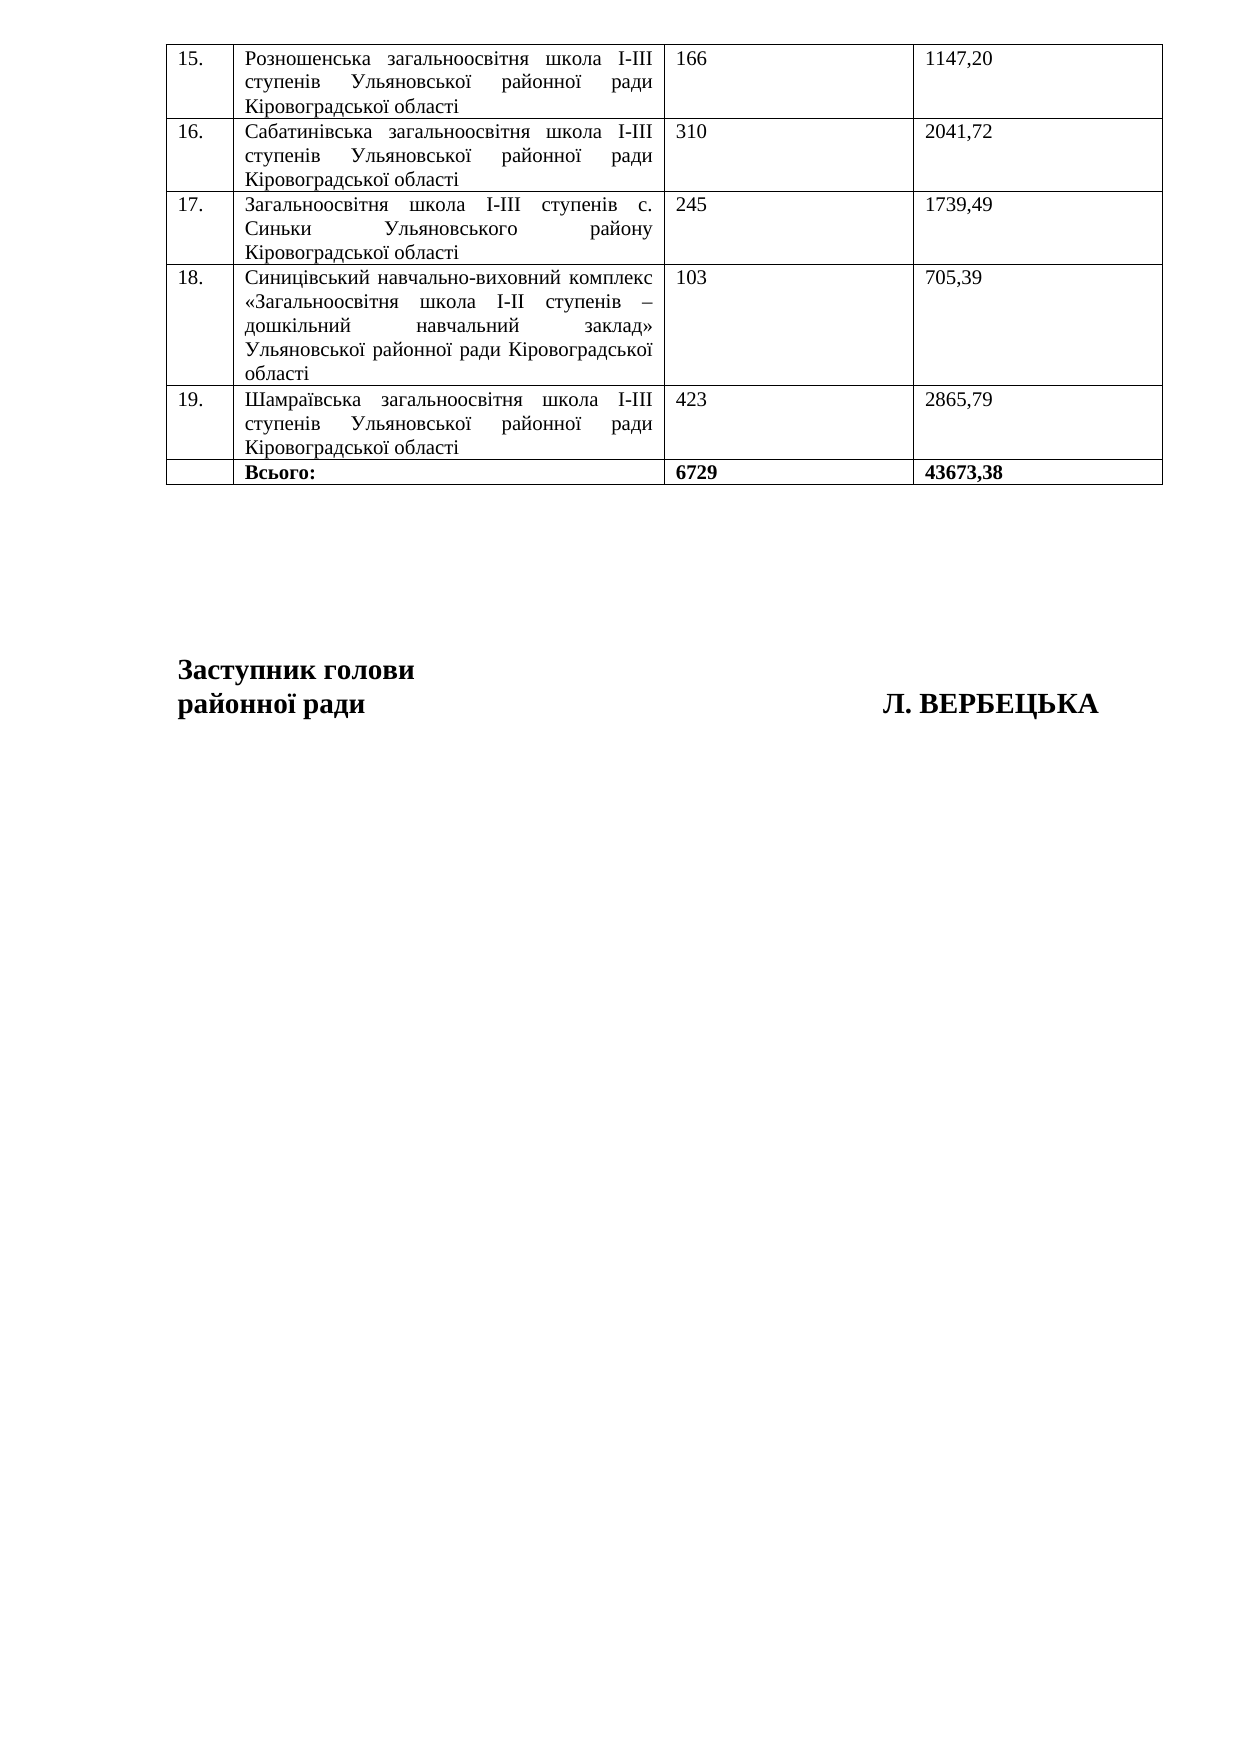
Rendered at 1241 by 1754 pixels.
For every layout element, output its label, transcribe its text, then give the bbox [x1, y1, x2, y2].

table_cell 1739,49 [914, 192, 1162, 264]
table_cell 705,39 [914, 265, 1162, 385]
text Заступник голови [177, 652, 1152, 686]
table_cell 15. [167, 45, 233, 118]
table_cell 43673,38 [914, 460, 1162, 484]
table_cell 166 [665, 45, 913, 118]
table_cell [167, 460, 233, 484]
table_cell 2865,79 [914, 386, 1162, 459]
table_cell 2041,72 [914, 119, 1162, 191]
table_cell Всього: [234, 460, 664, 484]
table_cell 103 [665, 265, 913, 385]
table_cell Загальноосвітня школа І-ІІІ ступенів с. Синьки Ульяновського району Кіровоградської області [234, 192, 664, 264]
table_cell 245 [665, 192, 913, 264]
table_cell 423 [665, 386, 913, 459]
table_cell 16. [167, 119, 233, 191]
table_cell 19. [167, 386, 233, 459]
table_cell 17. [167, 192, 233, 264]
table_cell 6729 [665, 460, 913, 484]
table_cell Синицівський навчально-виховний комплекс «Загальноосвітня школа І-ІІ ступенів – дошкільний навчальний заклад» Ульяновської районної ради Кіровоградської області [234, 265, 664, 385]
table_cell Шамраївська загальноосвітня школа І-ІІІ ступенів Ульяновської районної ради Кіровоградської області [234, 386, 664, 459]
table_cell 18. [167, 265, 233, 385]
table_cell Сабатинівська загальноосвітня школа І-ІІІ ступенів Ульяновської районної ради Кіровоградської області [234, 119, 664, 191]
table_cell 1147,20 [914, 45, 1162, 118]
table_cell Розношенська загальноосвітня школа І-ІІІ ступенів Ульяновської районної ради Кіровоградської області [234, 45, 664, 118]
text районної ради Л. ВЕРБЕЦЬКА [177, 686, 1152, 719]
table_cell 310 [665, 119, 913, 191]
